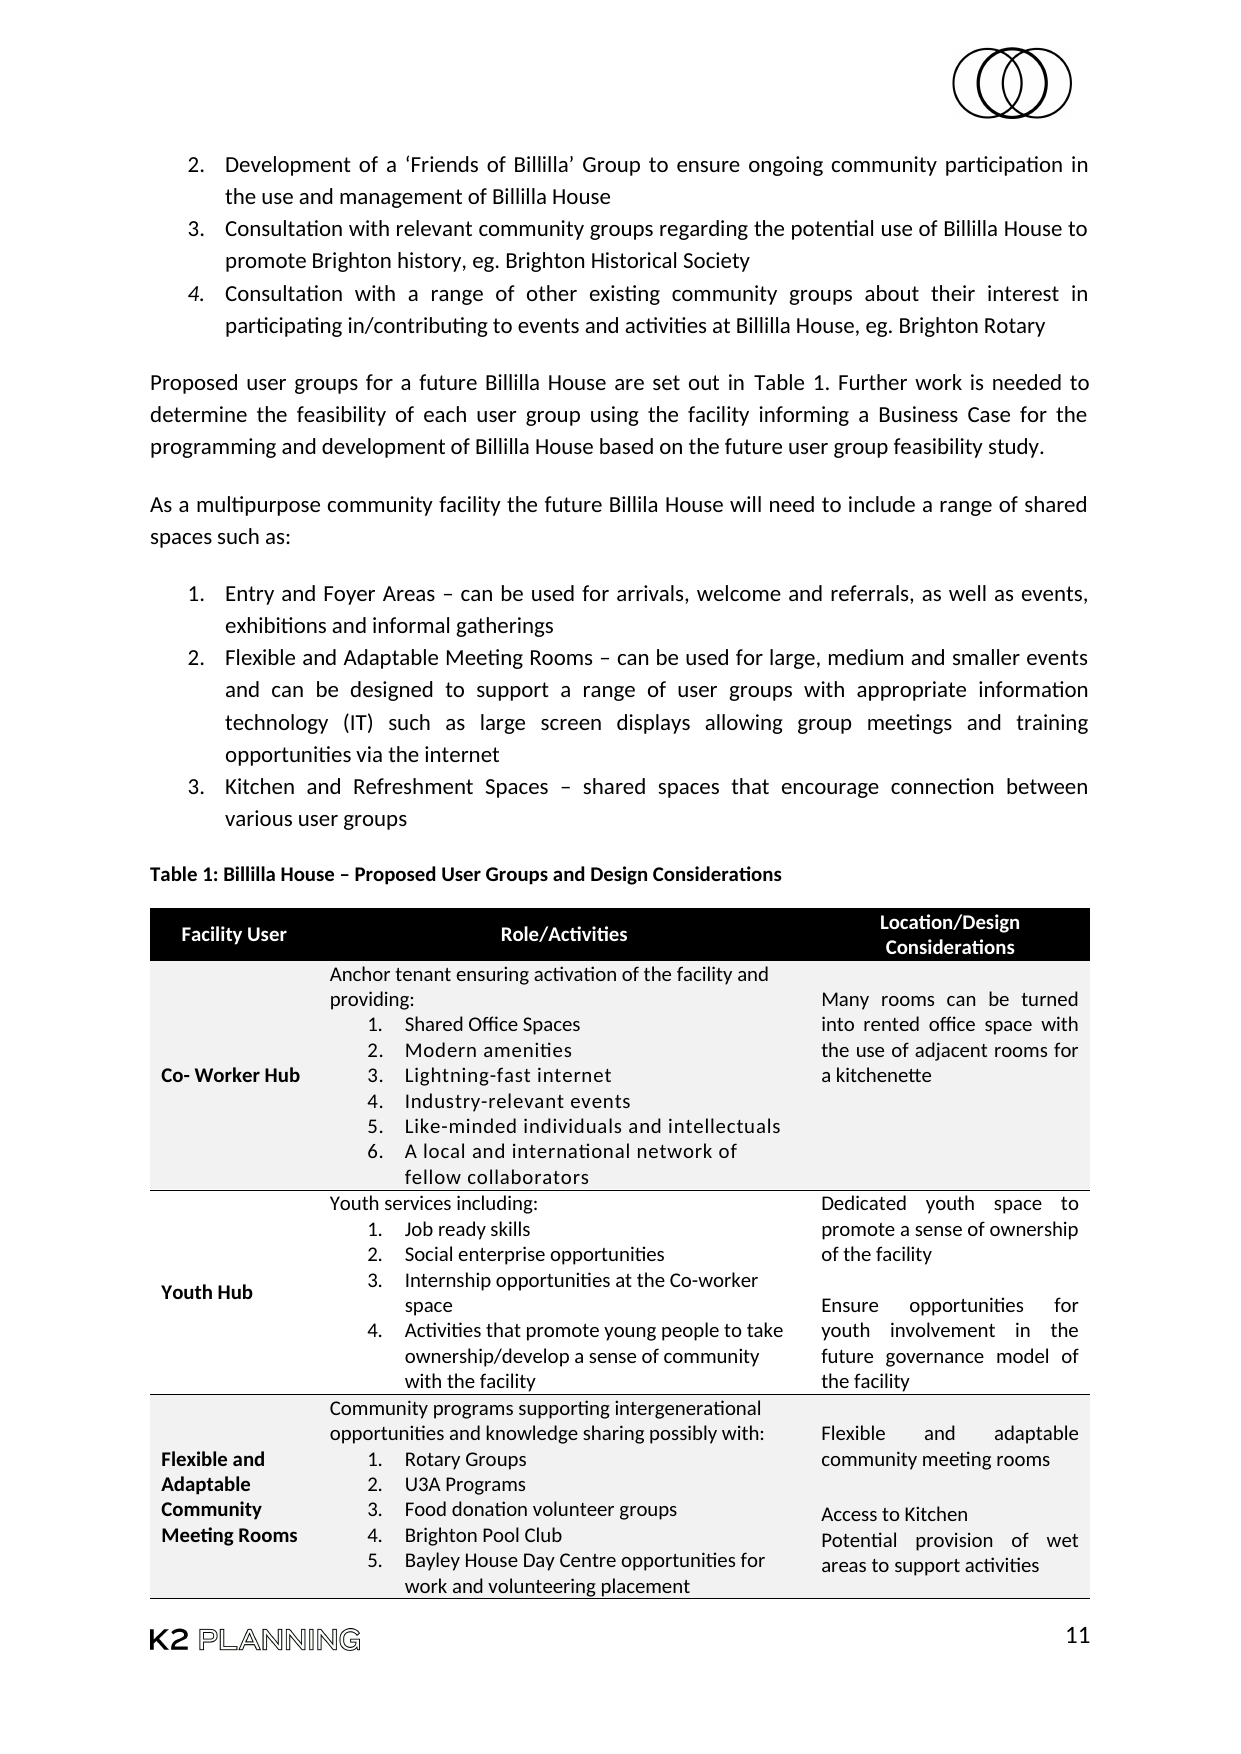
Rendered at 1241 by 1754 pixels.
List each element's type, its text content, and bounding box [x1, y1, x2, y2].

table_cell Anchor tenant ensuring activation of the facility and providing: Shared Office Spaces Modern amenities Lightning-fast internet Industry-relevant events Like-minded individuals and intellectuals A local and international network of fellow collaborators [318, 961, 810, 1189]
table_cell Community programs supporting intergenerational opportunities and knowledge sharing possibly with: Rotary Groups U3A Programs Food donation volunteer groups Brighton Pool Club Bayley House Day Centre opportunities for work and volunteering placement [318, 1395, 810, 1598]
table_cell Flexible and adaptable community meeting rooms Access to Kitchen Potential provision of wet areas to support activities [810, 1395, 1090, 1598]
text Proposed user groups for a future Billilla House are set out in Table 1. Further work is needed to determine the feasibility of each user group using the facility informing a Business Case for the programming and development of Billilla House based on the future user group feasibility study. [150, 368, 1090, 461]
table_cell Youth Hub [150, 1191, 318, 1394]
table_cell Co- Worker Hub [150, 961, 318, 1189]
text As a multipurpose community facility the future Billila House will need to include a range of shared spaces such as: [150, 490, 1090, 550]
table_cell Many rooms can be turned into rented office space with the use of adjacent rooms for a kitchenette [810, 961, 1090, 1189]
picture [150, 1628, 360, 1651]
list Consultation with relevant community groups regarding the potential use of Billilla House to promote Brighton history, eg. Brighton Historical Society [187, 214, 1090, 274]
table_header Facility User [150, 909, 318, 960]
table_cell Youth services including: Job ready skills Social enterprise opportunities Internship opportunities at the Co-worker space Activities that promote young people to take ownership/develop a sense of community with the facility [318, 1191, 810, 1394]
list Entry and Foyer Areas – can be used for arrivals, welcome and referrals, as well as events, exhibitions and informal gatherings [187, 579, 1090, 639]
picture [953, 48, 1072, 119]
table_header Role/Activities [318, 909, 810, 960]
table_cell Dedicated youth space to promote a sense of ownership of the facility Ensure opportunities for youth involvement in the future governance model of the facility [810, 1191, 1090, 1394]
list Development of a ‘Friends of Billilla’ Group to ensure ongoing community participation in the use and management of Billilla House [187, 150, 1090, 210]
list Kitchen and Refreshment Spaces – shared spaces that encourage connection between various user groups [187, 772, 1090, 832]
list Flexible and Adaptable Meeting Rooms – can be used for large, medium and smaller events and can be designed to support a range of user groups with appropriate information technology (IT) such as large screen displays allowing group meetings and training opportunities via the internet [187, 643, 1090, 768]
list Consultation with a range of other existing community groups about their interest in participating in/contributing to events and activities at Billilla House, eg. Brighton Rotary [187, 279, 1090, 339]
text Table 1: Billilla House – Proposed User Groups and Design Considerations [150, 862, 1090, 887]
table_cell Flexible and Adaptable Community Meeting Rooms [150, 1395, 318, 1598]
table_header Location/Design Considerations [810, 909, 1090, 960]
